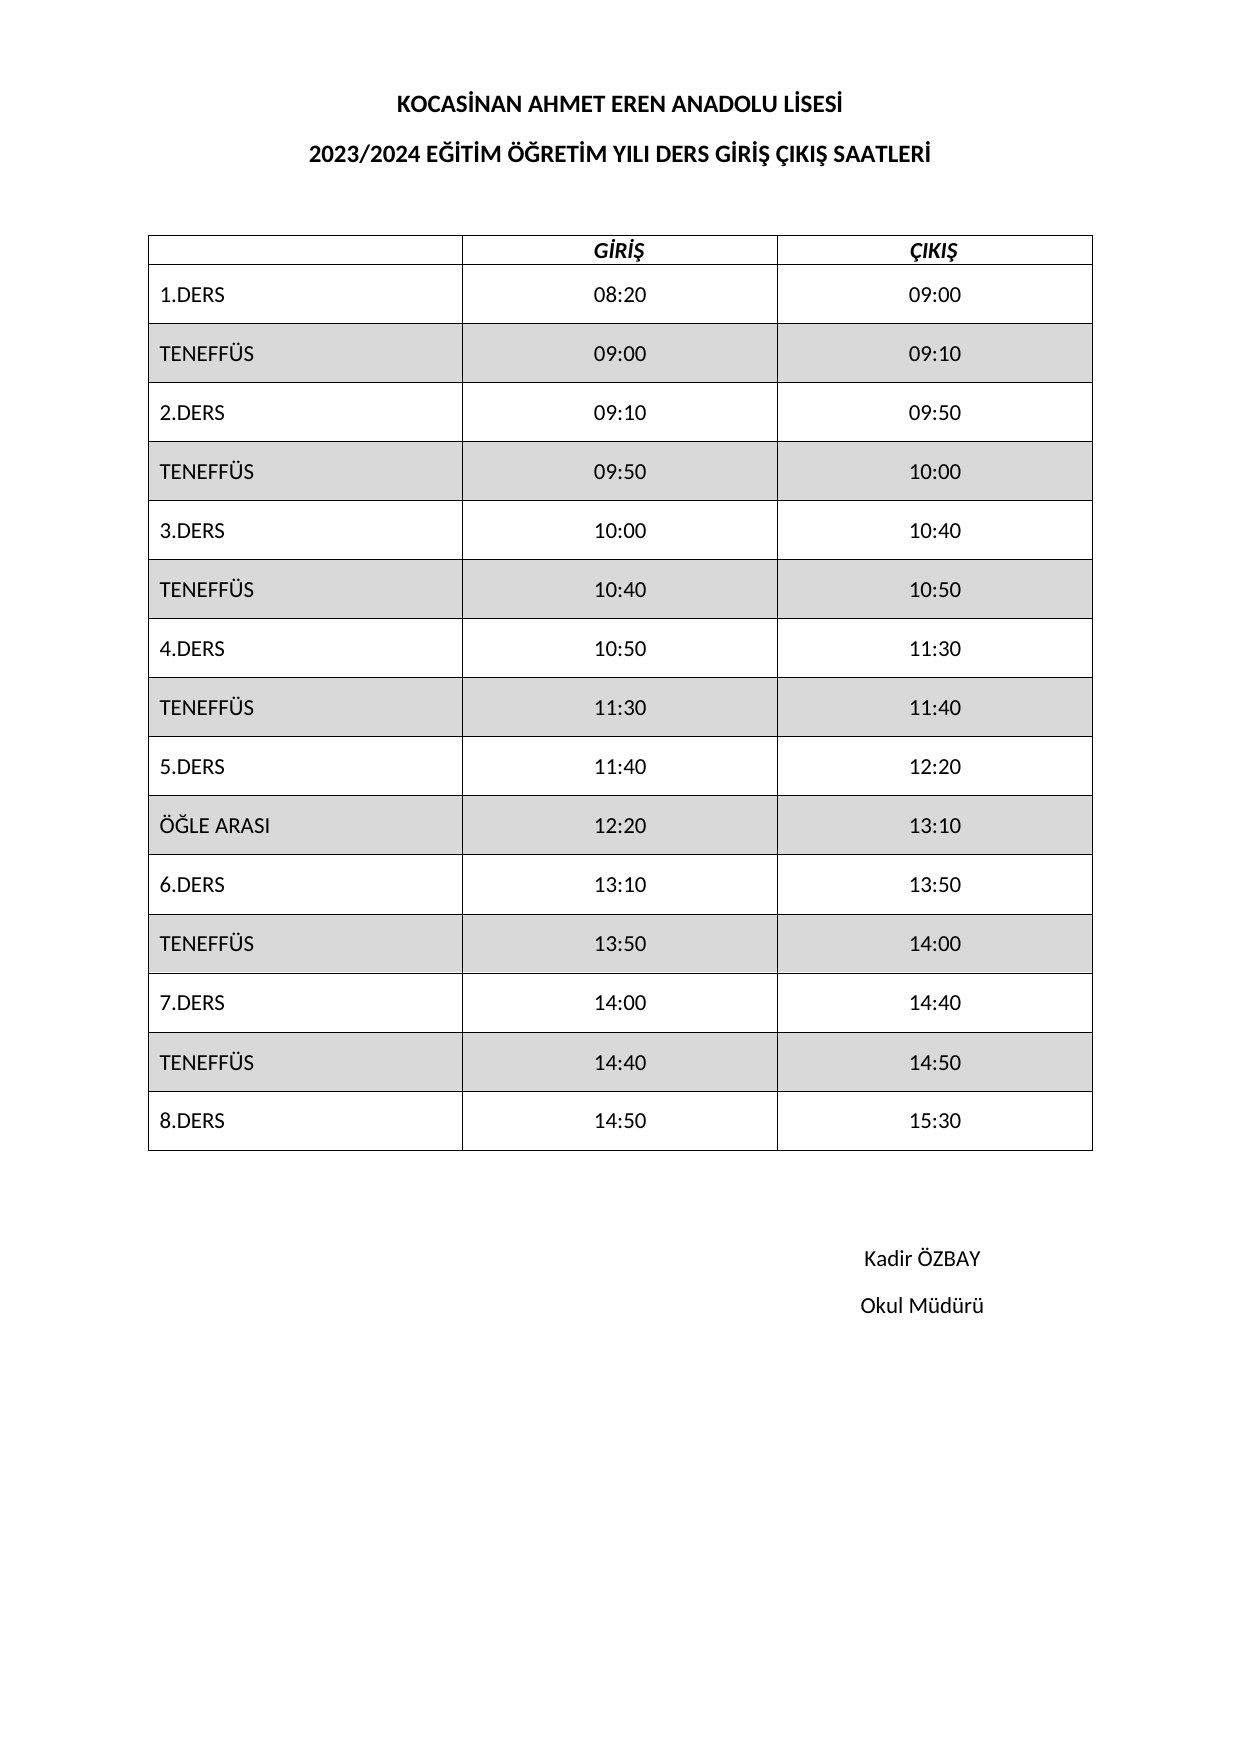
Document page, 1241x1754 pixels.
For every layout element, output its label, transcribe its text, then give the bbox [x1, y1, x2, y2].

table_cell 6.DERS [149, 855, 462, 913]
table_cell 09:50 [778, 383, 1092, 441]
table_cell 5.DERS [149, 737, 462, 795]
table_cell 10:50 [463, 619, 777, 677]
table_cell 10:50 [778, 560, 1092, 618]
table_cell ÖĞLE ARASI [149, 796, 462, 854]
table_cell 10:40 [778, 501, 1092, 559]
table_cell TENEFFÜS [149, 915, 462, 972]
table_cell 11:40 [463, 737, 777, 795]
table_cell 14:00 [778, 915, 1092, 972]
table_cell 14:50 [778, 1033, 1092, 1091]
table_cell 09:10 [463, 383, 777, 441]
text Kadir ÖZBAY [148, 1244, 1093, 1272]
table_cell TENEFFÜS [149, 324, 462, 382]
table_cell 12:20 [463, 796, 777, 854]
table_cell 7.DERS [149, 974, 462, 1032]
table_cell 09:50 [463, 442, 777, 500]
table_cell 2.DERS [149, 383, 462, 441]
table_header [149, 236, 462, 264]
table_cell TENEFFÜS [149, 560, 462, 618]
table_cell 4.DERS [149, 619, 462, 677]
table_cell 8.DERS [149, 1092, 462, 1150]
table_cell 14:50 [463, 1092, 777, 1150]
table_cell TENEFFÜS [149, 442, 462, 500]
table_cell 11:40 [778, 678, 1092, 736]
table_cell 09:00 [778, 265, 1092, 323]
table_cell 15:30 [778, 1092, 1092, 1150]
table_cell 10:40 [463, 560, 777, 618]
text 2023/2024 EĞİTİM ÖĞRETİM YILI DERS GİRİŞ ÇIKIŞ SAATLERİ [148, 138, 1093, 169]
table_cell 14:40 [778, 974, 1092, 1032]
table_header ÇIKIŞ [778, 236, 1092, 264]
table_cell TENEFFÜS [149, 678, 462, 736]
table_cell 12:20 [778, 737, 1092, 795]
table_cell 09:00 [463, 324, 777, 382]
table_cell 14:00 [463, 974, 777, 1032]
table_cell 13:50 [778, 855, 1092, 913]
table_header GİRİŞ [463, 236, 777, 264]
table_cell 11:30 [778, 619, 1092, 677]
table_cell 13:10 [463, 855, 777, 913]
table_cell 11:30 [463, 678, 777, 736]
table_cell 1.DERS [149, 265, 462, 323]
table_cell 13:50 [463, 915, 777, 972]
table_cell TENEFFÜS [149, 1033, 462, 1091]
table_cell 10:00 [778, 442, 1092, 500]
table_cell 3.DERS [149, 501, 462, 559]
table_cell 09:10 [778, 324, 1092, 382]
table_cell 08:20 [463, 265, 777, 323]
text Okul Müdürü [148, 1291, 1093, 1319]
table_cell 10:00 [463, 501, 777, 559]
text KOCASİNAN AHMET EREN ANADOLU LİSESİ [148, 89, 1093, 119]
table_cell 14:40 [463, 1033, 777, 1091]
table_cell 13:10 [778, 796, 1092, 854]
